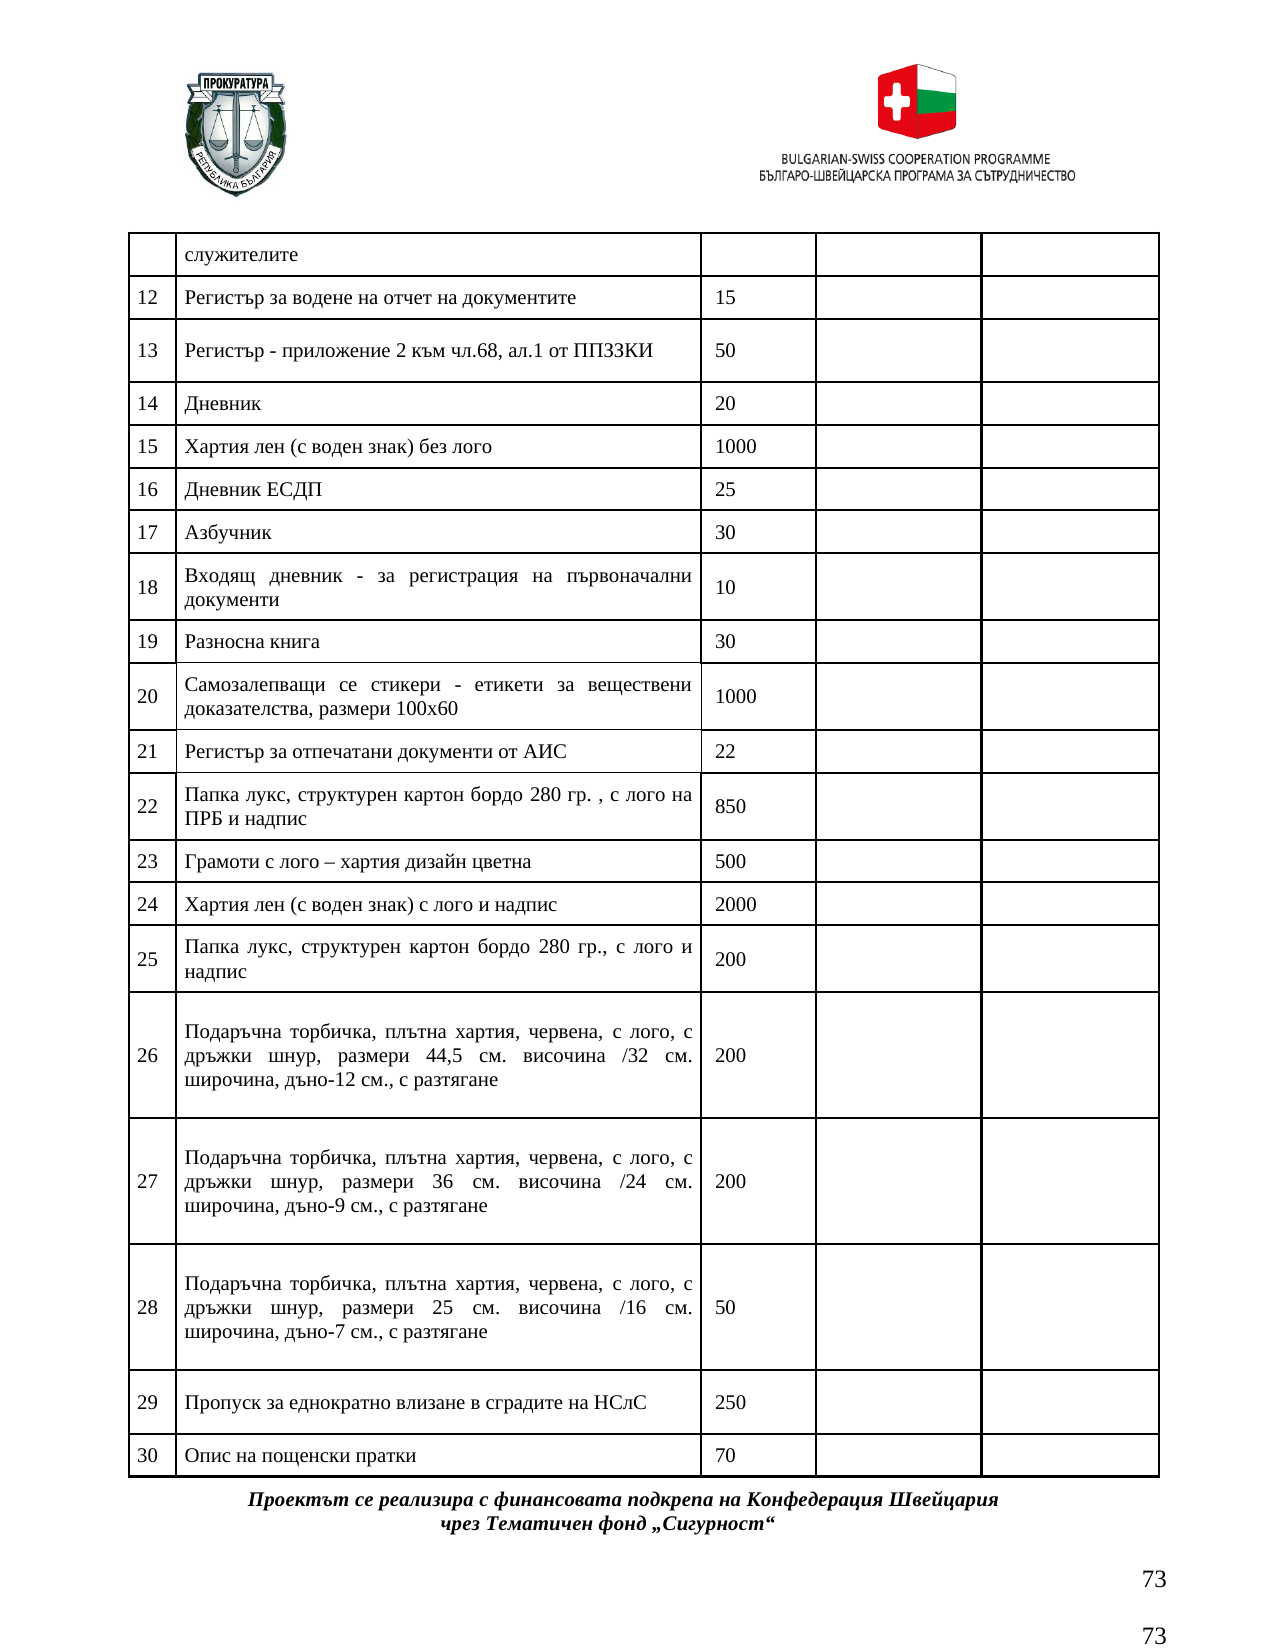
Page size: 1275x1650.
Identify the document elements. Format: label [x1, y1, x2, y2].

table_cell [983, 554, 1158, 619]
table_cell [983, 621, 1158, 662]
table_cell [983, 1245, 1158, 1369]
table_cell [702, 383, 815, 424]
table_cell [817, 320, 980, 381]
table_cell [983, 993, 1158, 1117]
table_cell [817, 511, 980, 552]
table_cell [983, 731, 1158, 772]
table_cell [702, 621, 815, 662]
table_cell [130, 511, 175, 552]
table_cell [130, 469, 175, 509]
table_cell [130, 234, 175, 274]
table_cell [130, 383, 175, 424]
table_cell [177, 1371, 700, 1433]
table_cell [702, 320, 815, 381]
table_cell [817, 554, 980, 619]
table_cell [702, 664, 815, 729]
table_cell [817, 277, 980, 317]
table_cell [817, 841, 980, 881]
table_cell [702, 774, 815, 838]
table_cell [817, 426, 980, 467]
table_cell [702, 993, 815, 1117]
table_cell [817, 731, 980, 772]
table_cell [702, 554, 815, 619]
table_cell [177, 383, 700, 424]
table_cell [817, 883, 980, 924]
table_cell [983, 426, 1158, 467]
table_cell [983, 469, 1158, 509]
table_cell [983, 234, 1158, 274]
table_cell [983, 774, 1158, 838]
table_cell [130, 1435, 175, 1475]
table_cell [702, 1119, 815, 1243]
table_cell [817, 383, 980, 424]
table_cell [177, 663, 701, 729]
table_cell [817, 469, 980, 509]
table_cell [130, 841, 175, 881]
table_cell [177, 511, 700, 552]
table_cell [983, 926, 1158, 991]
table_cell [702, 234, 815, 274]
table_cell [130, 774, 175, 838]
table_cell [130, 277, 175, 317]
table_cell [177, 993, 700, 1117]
picture [738, 44, 1100, 203]
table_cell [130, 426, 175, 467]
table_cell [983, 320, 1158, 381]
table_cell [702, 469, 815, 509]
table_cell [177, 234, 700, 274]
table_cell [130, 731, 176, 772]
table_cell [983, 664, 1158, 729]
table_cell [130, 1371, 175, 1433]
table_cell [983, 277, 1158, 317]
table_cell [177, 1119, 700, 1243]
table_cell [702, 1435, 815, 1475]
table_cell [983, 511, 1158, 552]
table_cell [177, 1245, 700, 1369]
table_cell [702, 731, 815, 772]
picture [180, 70, 289, 203]
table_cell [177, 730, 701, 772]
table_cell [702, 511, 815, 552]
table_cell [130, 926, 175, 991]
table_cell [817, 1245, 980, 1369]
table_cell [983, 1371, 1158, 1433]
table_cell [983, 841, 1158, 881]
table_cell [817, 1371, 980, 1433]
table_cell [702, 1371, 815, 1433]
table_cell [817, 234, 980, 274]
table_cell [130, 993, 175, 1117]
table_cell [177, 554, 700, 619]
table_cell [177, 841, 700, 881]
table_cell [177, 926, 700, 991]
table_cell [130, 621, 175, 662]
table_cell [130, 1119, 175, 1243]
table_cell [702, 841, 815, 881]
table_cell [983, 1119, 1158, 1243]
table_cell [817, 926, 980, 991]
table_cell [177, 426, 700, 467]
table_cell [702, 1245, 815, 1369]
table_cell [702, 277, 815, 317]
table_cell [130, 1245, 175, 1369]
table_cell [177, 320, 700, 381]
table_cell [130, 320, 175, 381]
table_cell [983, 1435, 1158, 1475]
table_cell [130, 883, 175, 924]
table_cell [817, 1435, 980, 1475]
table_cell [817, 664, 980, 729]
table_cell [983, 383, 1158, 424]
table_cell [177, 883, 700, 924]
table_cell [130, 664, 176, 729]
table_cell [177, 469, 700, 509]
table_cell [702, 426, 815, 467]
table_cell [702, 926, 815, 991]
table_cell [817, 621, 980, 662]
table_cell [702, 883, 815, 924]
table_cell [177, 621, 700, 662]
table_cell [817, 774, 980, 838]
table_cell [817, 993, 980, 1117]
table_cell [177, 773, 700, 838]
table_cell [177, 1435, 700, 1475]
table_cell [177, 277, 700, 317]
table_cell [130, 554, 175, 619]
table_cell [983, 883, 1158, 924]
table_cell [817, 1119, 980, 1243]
